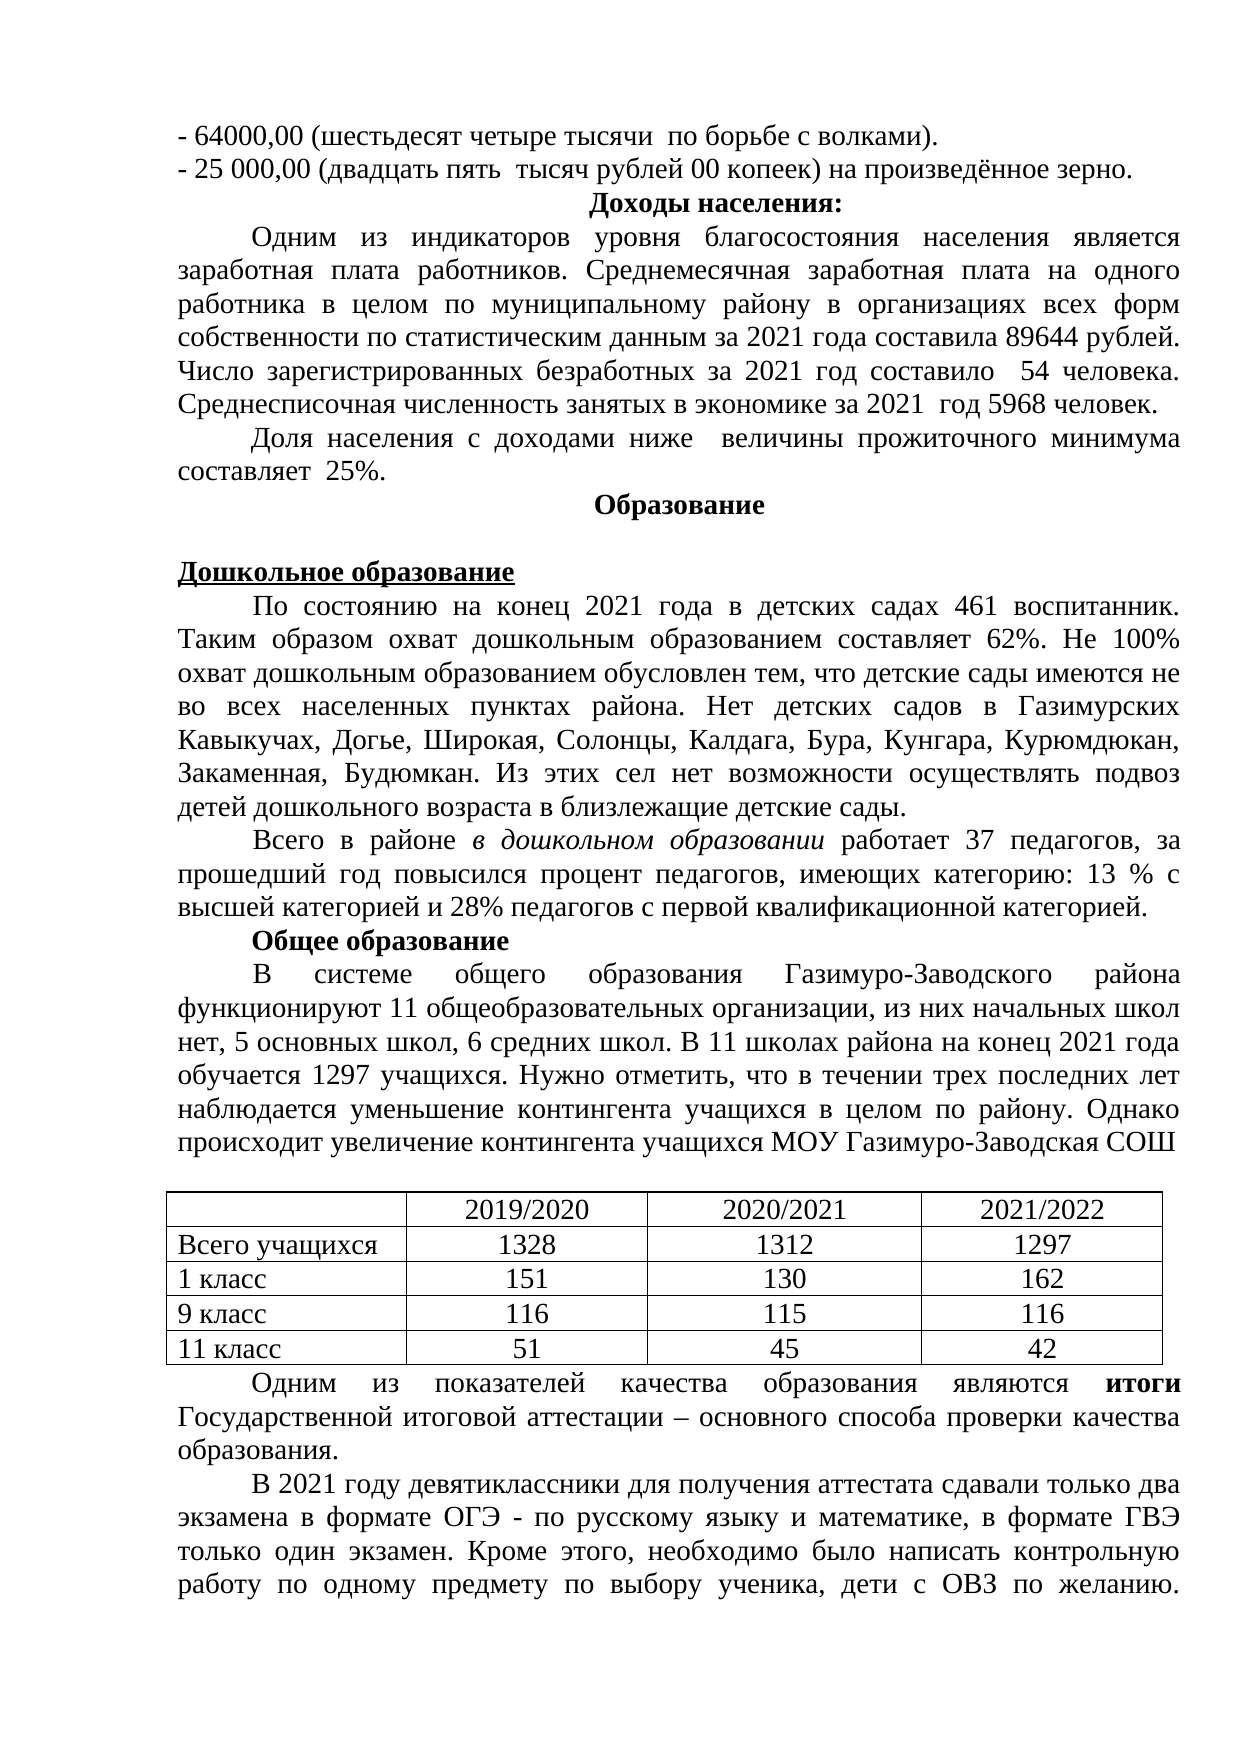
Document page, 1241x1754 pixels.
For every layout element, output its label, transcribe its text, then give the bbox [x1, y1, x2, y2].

table_cell 116 [922, 1296, 1162, 1330]
table_cell 11 класс [167, 1331, 406, 1364]
table_cell 1 класс [167, 1262, 406, 1295]
table_cell 51 [407, 1331, 647, 1364]
list В системе общего образования Газимуро-Заводского района функционируют 11 общеобразовательных организации, из них начальных школ нет, 5 основных школ, 6 средних школ. В 11 школах района на конец 2021 года обучается 1297 учащихся. Нужно отметить, что в течении трех последних лет наблюдается уменьшение контингента учащихся в целом по району. Однако происходит увеличение контингента учащихся МОУ Газимуро-Заводская СОШ [177, 957, 1181, 1158]
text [177, 1466, 1181, 1600]
table_cell 1312 [648, 1227, 921, 1261]
table_header [167, 1193, 406, 1226]
text Одним из индикаторов уровня благосостояния населения является заработная плата работников. Среднемесячная заработная плата на одного работника в целом по муниципальному району в организациях всех форм собственности по статистическим данным за 2021 года составила 89644 рублей. Число зарегистрированных безработных за 2021 год составило 54 человека. Среднесписочная численность занятых в экономике за 2021 год 5968 человек. [177, 219, 1181, 420]
table_cell 42 [922, 1331, 1162, 1364]
table_cell 151 [407, 1262, 647, 1295]
text Дошкольное образование [177, 554, 1181, 588]
table_cell 115 [648, 1296, 921, 1330]
text Общее образование [177, 923, 1181, 957]
list По состоянию на конец 2021 года в детских садах 461 воспитанник. Таким образом охват дошкольным образованием составляет 62%. Не 100% охват дошкольным образованием обусловлен тем, что детские сады имеются не во всех населенных пунктах района. Нет детских садов в Газимурских Кавыкучах, Догье, Широкая, Солонцы, Калдага, Бура, Кунгара, Курюмдюкан, Закаменная, Будюмкан. Из этих сел нет возможности осуществлять подвоз детей дошкольного возраста в близлежащие детские сады. [177, 588, 1181, 822]
table_cell Всего учащихся [167, 1227, 406, 1261]
table_cell 116 [407, 1296, 647, 1330]
table_header 2019/2020 [407, 1193, 647, 1226]
table_cell 130 [648, 1262, 921, 1295]
text Образование [177, 487, 1181, 521]
table_header 2021/2022 [922, 1193, 1162, 1226]
table_header 2020/2021 [648, 1193, 921, 1226]
text Доходы населения: [177, 185, 1181, 219]
table_cell 1297 [922, 1227, 1162, 1261]
text - 25 000,00 (двадцать пять тысяч рублей 00 копеек) на произведённое зерно. [177, 152, 1181, 185]
text - 64000,00 (шестьдесят четыре тысячи по борьбе с волками). [177, 118, 1181, 152]
text Доля населения с доходами ниже величины прожиточного минимума составляет 25%. [177, 420, 1181, 487]
table_cell 162 [922, 1262, 1162, 1295]
list Всего в районе в дошкольном образовании работает 37 педагогов, за прошедший год повысился процент педагогов, имеющих категорию: 13 % с высшей категорией и 28% педагогов с первой квалификационной категорией. [177, 822, 1181, 923]
table_cell 45 [648, 1331, 921, 1364]
text Одним из показателей качества образования являются итоги Государственной итоговой аттестации – основного способа проверки качества образования. [177, 1365, 1181, 1466]
table_cell 1328 [407, 1227, 647, 1261]
table_cell 9 класс [167, 1296, 406, 1330]
